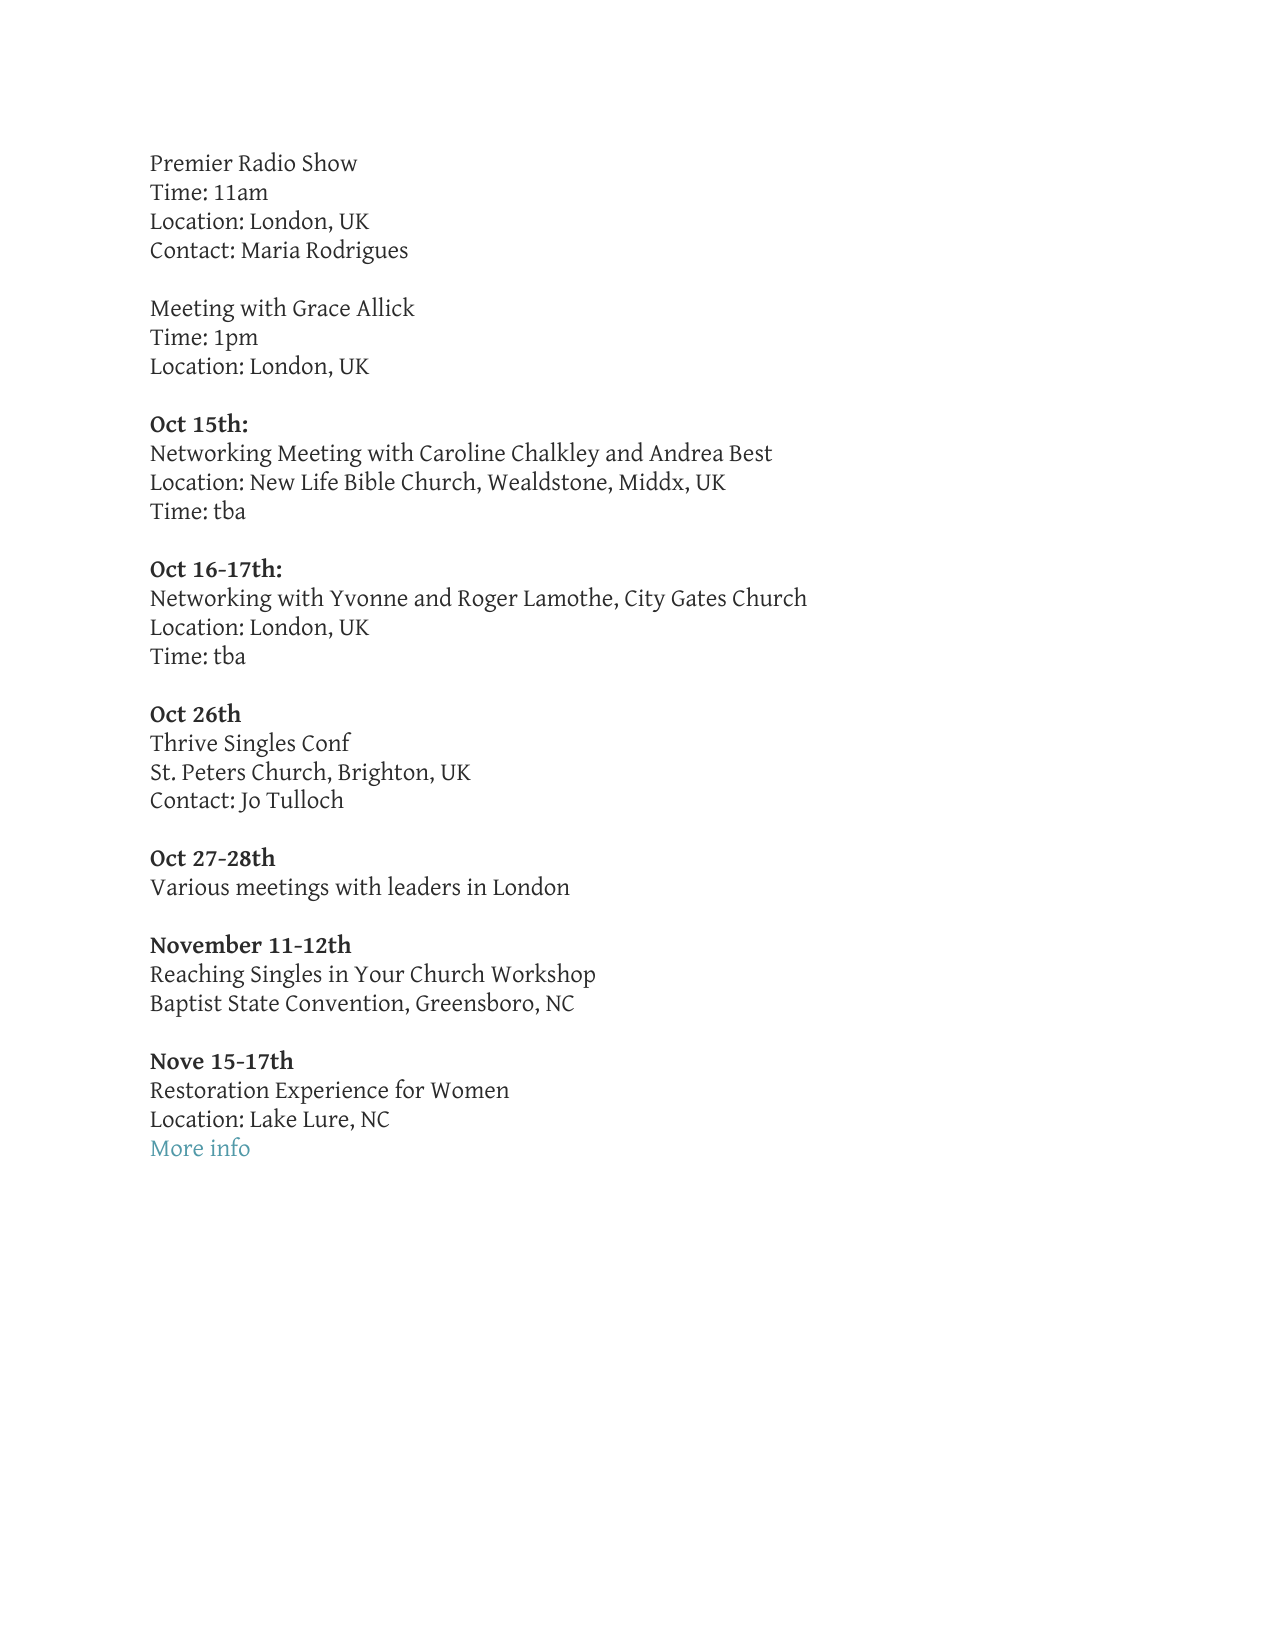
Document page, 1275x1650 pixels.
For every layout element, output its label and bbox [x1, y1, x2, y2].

text [150, 150, 1125, 1163]
